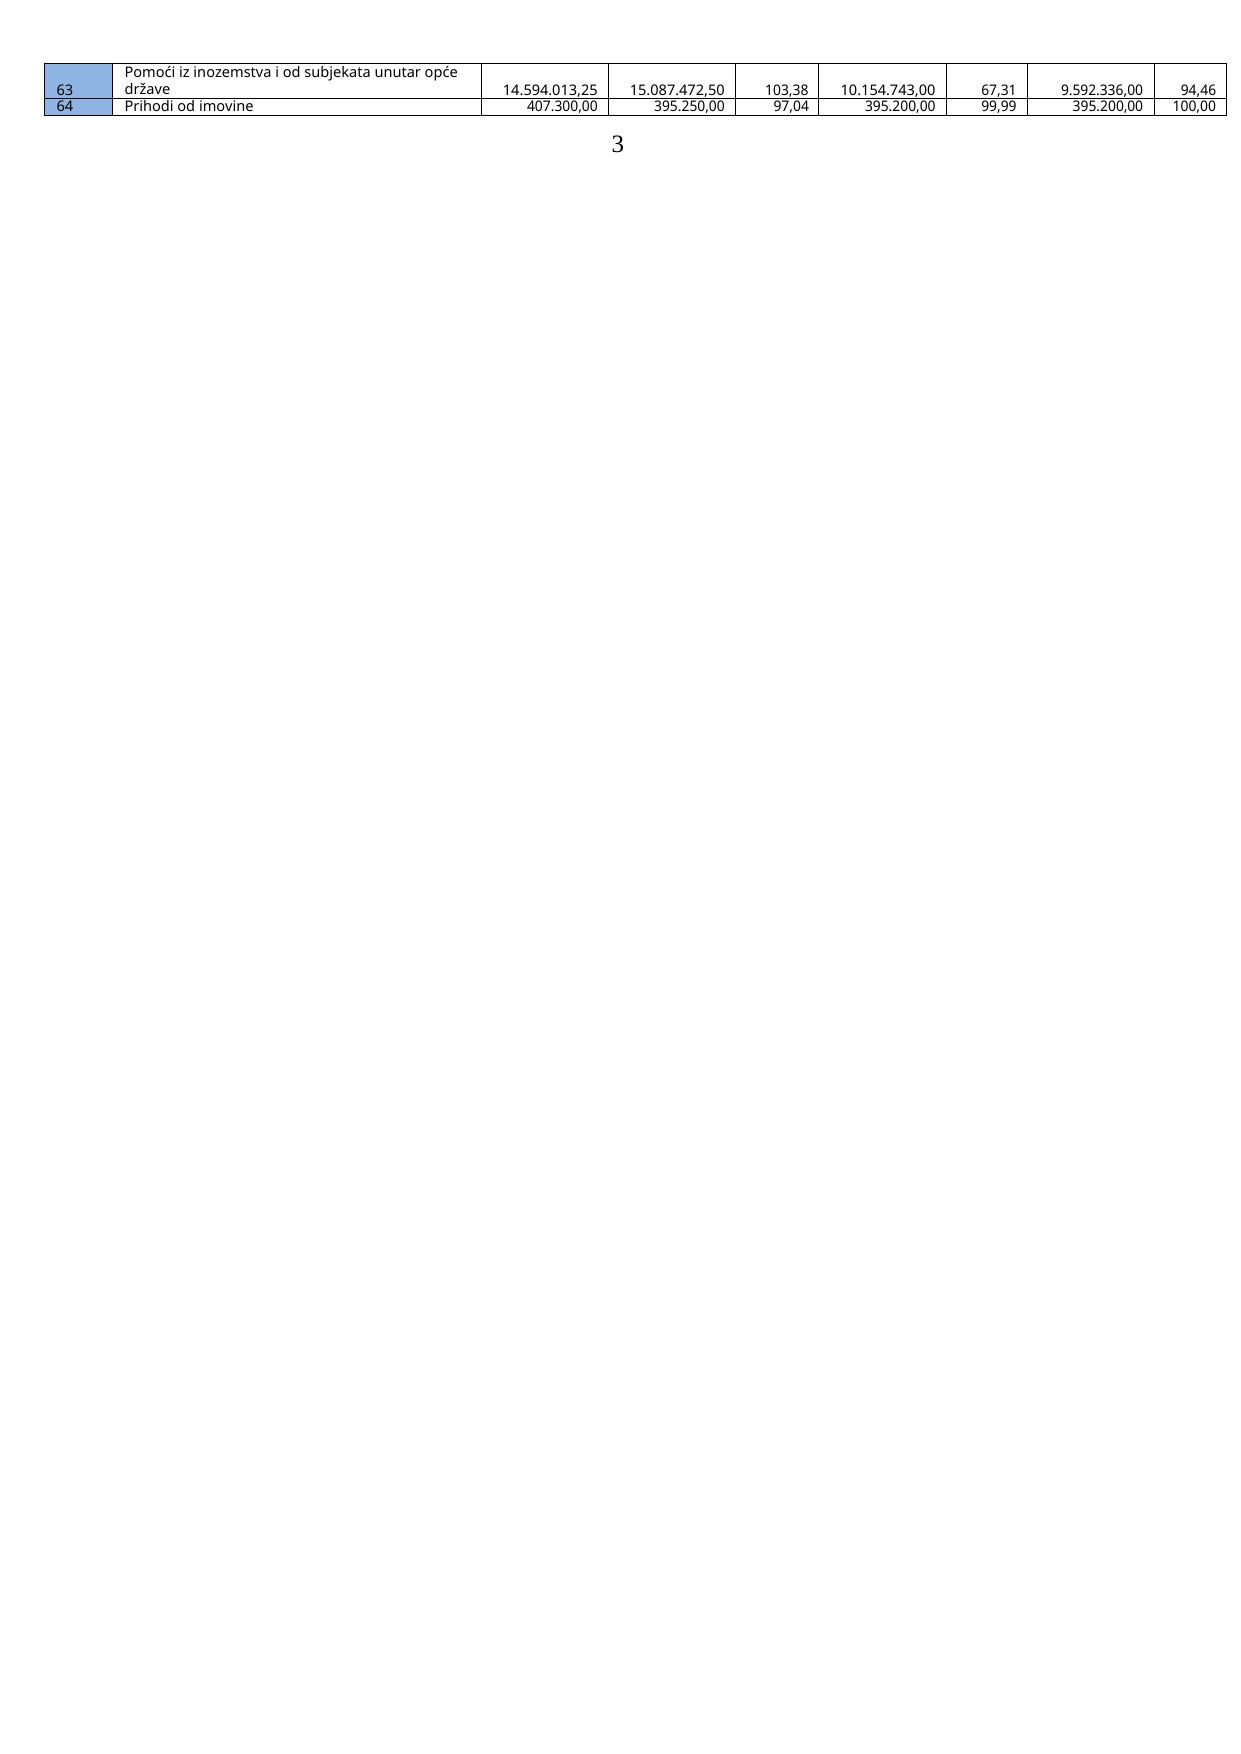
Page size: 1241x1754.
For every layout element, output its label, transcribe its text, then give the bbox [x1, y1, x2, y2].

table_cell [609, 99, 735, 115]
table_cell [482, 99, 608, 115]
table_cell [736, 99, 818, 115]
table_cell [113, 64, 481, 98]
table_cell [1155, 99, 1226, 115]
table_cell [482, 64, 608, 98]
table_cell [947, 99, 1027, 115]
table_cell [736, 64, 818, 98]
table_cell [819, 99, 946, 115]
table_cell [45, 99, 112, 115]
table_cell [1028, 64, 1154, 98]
text 3 [19, 129, 1217, 158]
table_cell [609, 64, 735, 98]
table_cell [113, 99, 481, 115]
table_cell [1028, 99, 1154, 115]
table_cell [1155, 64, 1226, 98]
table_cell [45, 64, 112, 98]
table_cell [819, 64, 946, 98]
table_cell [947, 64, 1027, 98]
